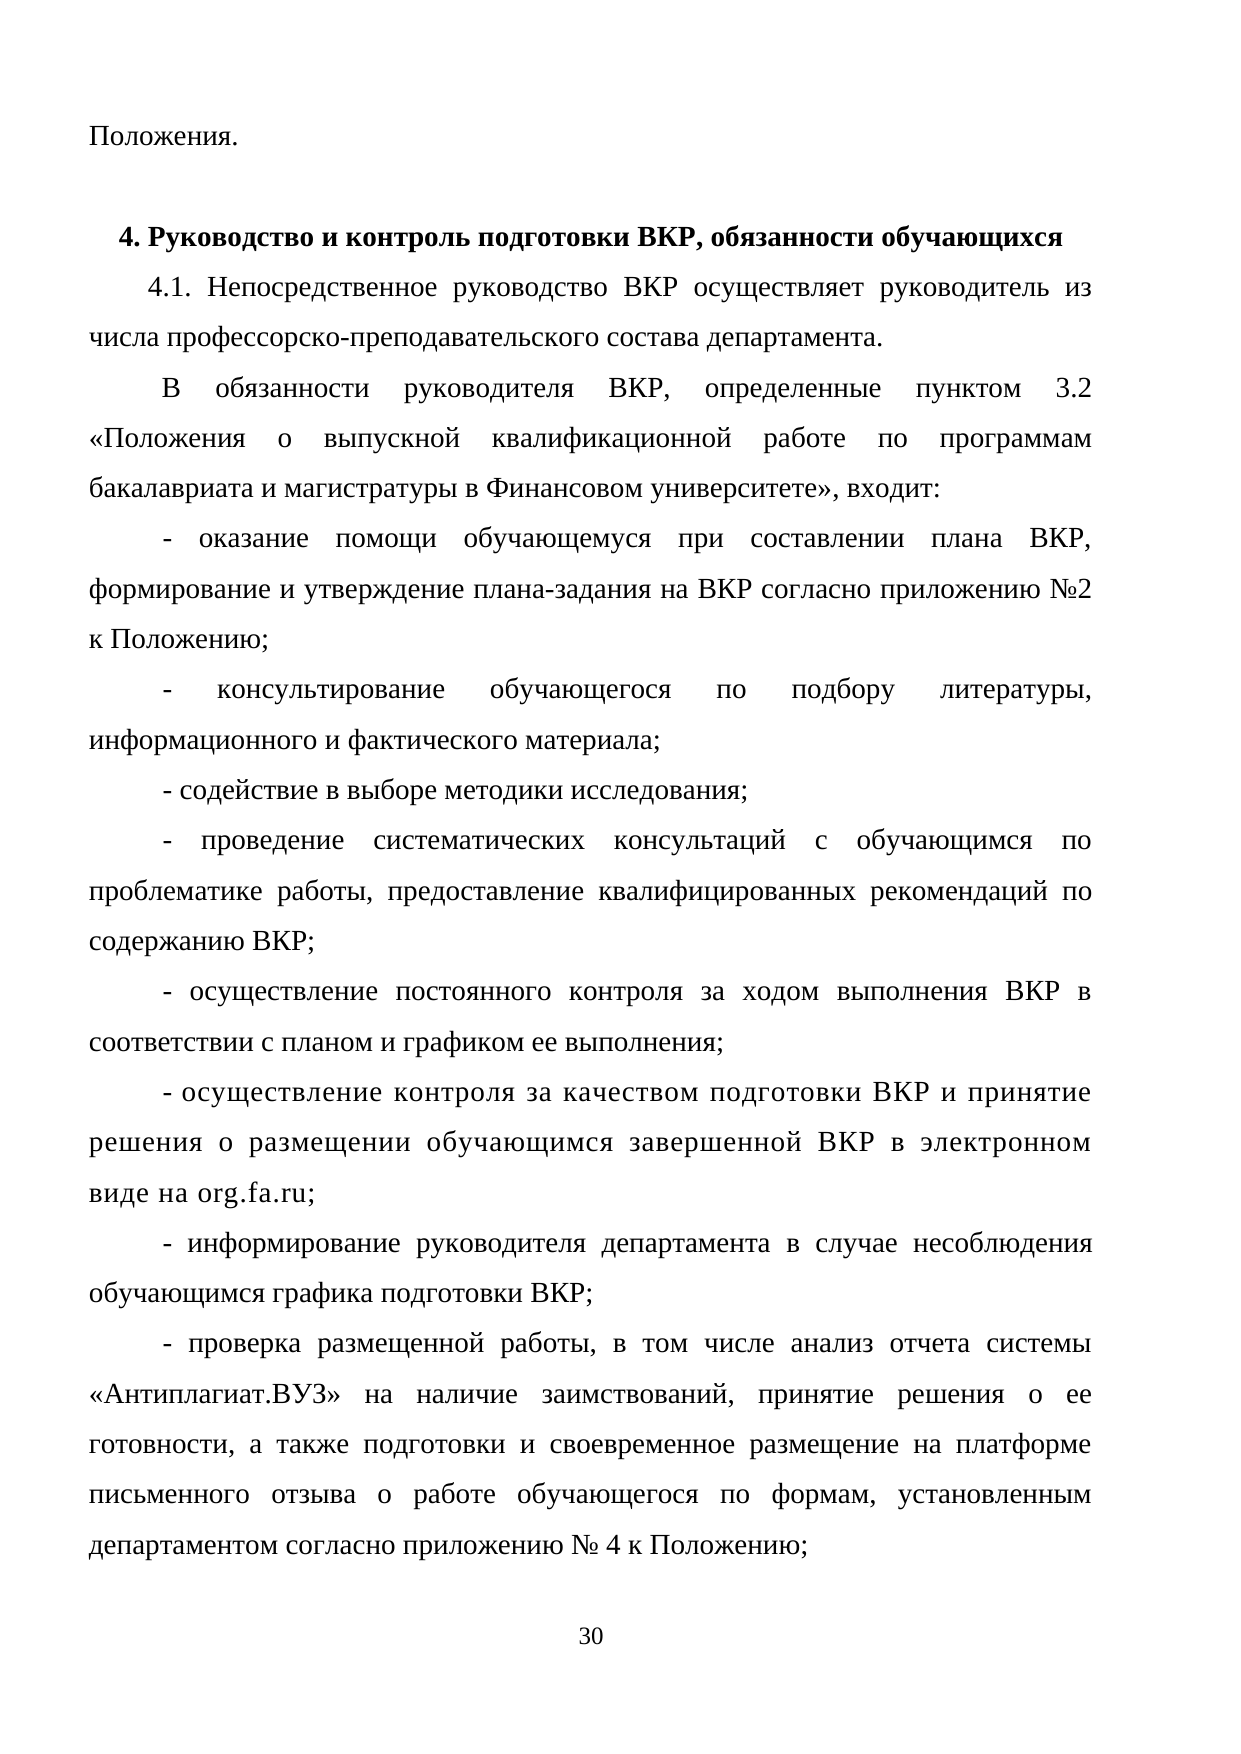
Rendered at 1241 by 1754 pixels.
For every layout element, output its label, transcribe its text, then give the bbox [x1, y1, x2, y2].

text - осуществление контроля за качеством подготовки ВКР и принятие решения о размещении обучающимся завершенной ВКР в электронном виде на org.fa.ru; [89, 1074, 1093, 1208]
text - осуществление постоянного контроля за ходом выполнения ВКР в соответствии с планом и графиком ее выполнения; [89, 973, 1093, 1057]
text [89, 118, 1093, 152]
text - проведение систематических консультаций с обучающимся по проблематике работы, предоставление квалифицированных рекомендаций по содержанию ВКР; [89, 822, 1093, 957]
text - консультирование обучающегося по подбору литературы, информационного и фактического материала; [89, 672, 1093, 755]
text В обязанности руководителя ВКР, определенные пунктом 3.2 «Положения о выпускной квалификационной работе по программам бакалавриата и магистратуры в Финансовом университете», входит: [89, 370, 1093, 504]
text - проверка размещенной работы, в том числе анализ отчета системы «Антиплагиат.ВУЗ» на наличие заимствований, принятие решения о ее готовности, а также подготовки и своевременное размещение на платформе письменного отзыва о работе обучающегося по формам, установленным департаментом согласно приложению № 4 к Положению; [89, 1326, 1093, 1560]
text - информирование руководителя департамента в случае несоблюдения обучающимся графика подготовки ВКР; [89, 1225, 1093, 1309]
text 4.1. Непосредственное руководство ВКР осуществляет руководитель из числа профессорско-преподавательского состава департамента. [89, 269, 1093, 353]
text - содействие в выборе методики исследования; [89, 772, 1093, 806]
text 4. Руководство и контроль подготовки ВКР, обязанности обучающихся [89, 219, 1093, 252]
text - оказание помощи обучающемуся при составлении плана ВКР, формирование и утверждение плана-задания на ВКР согласно приложению №2 к Положению; [89, 521, 1093, 655]
